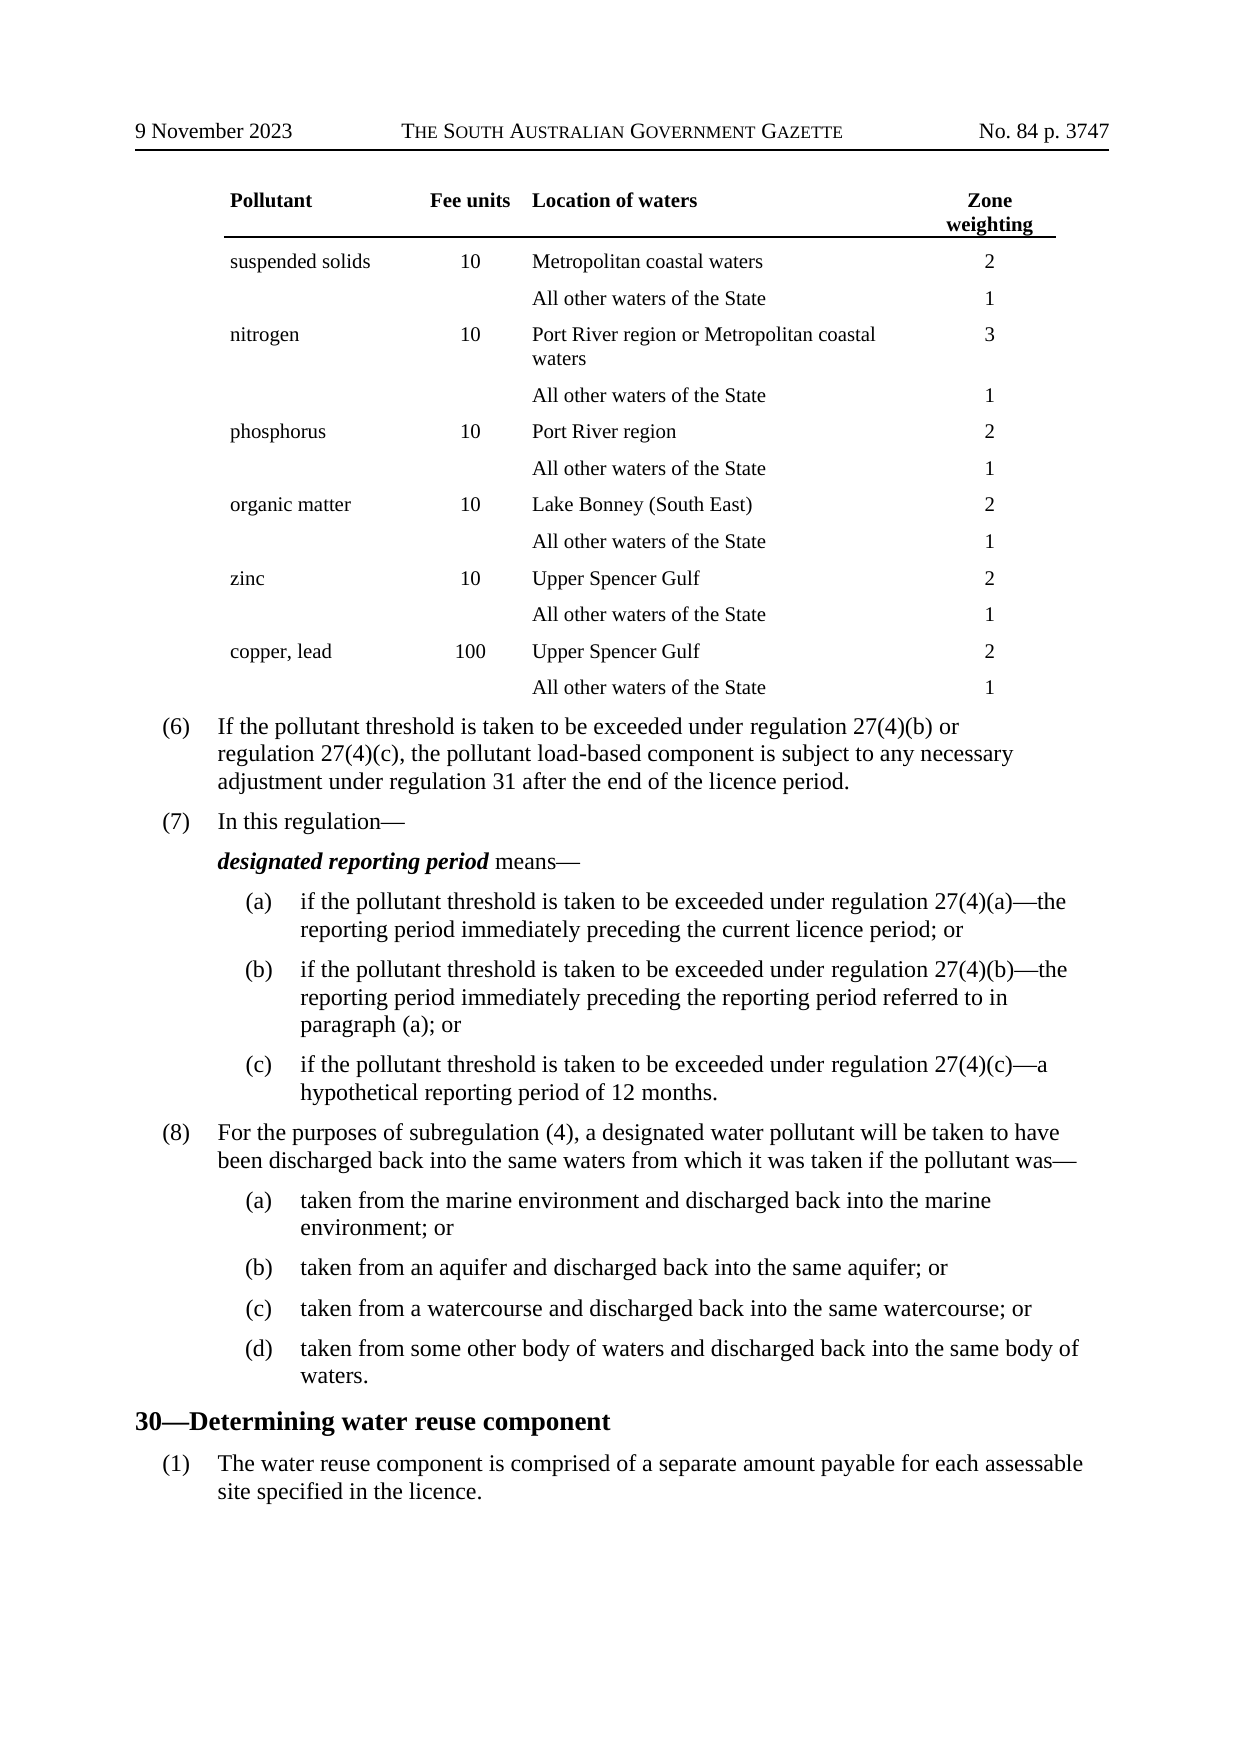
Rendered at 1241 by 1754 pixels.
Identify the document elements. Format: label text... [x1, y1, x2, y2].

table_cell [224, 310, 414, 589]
text (8) For the purposes of subregulation (4), a designated water pollutant will be taken to have been discharged back into the same waters from which it was taken if the pollutant was— [135, 1118, 1109, 1173]
text (7) In this regulation— [135, 807, 1109, 835]
text (c) taken from a watercourse and discharged back into the same watercourse; or [217, 1293, 1109, 1321]
text (a) taken from the marine environment and discharged back into the marine environment; or [217, 1186, 1109, 1241]
text (b) taken from an aquifer and discharged back into the same aquifer; or [217, 1253, 1109, 1281]
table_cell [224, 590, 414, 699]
text (a) if the pollutant threshold is taken to be exceeded under regulation 27(4)(a)—the reporting period immediately preceding the current licence period; or [217, 887, 1109, 942]
text 30—Determining water reuse component [135, 1406, 1109, 1437]
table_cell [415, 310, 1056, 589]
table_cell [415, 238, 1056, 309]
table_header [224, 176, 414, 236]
text (c) if the pollutant threshold is taken to be exceeded under regulation 27(4)(c)—a hypothetical reporting period of 12 months. [217, 1050, 1109, 1106]
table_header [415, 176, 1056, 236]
text designated reporting period means— [217, 847, 1109, 875]
text (1) The water reuse component is comprised of a separate amount payable for each assessable site specified in the licence. [135, 1449, 1109, 1504]
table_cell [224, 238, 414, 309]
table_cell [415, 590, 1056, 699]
text (b) if the pollutant threshold is taken to be exceeded under regulation 27(4)(b)—the reporting period immediately preceding the reporting period referred to in paragraph (a); or [217, 955, 1109, 1038]
text (6) If the pollutant threshold is taken to be exceeded under regulation 27(4)(b) or regulation 27(4)(c), the pollutant load-based component is subject to any necessary adjustment under regulation 31 after the end of the licence period. [135, 712, 1109, 794]
text (d) taken from some other body of waters and discharged back into the same body of waters. [217, 1334, 1109, 1389]
